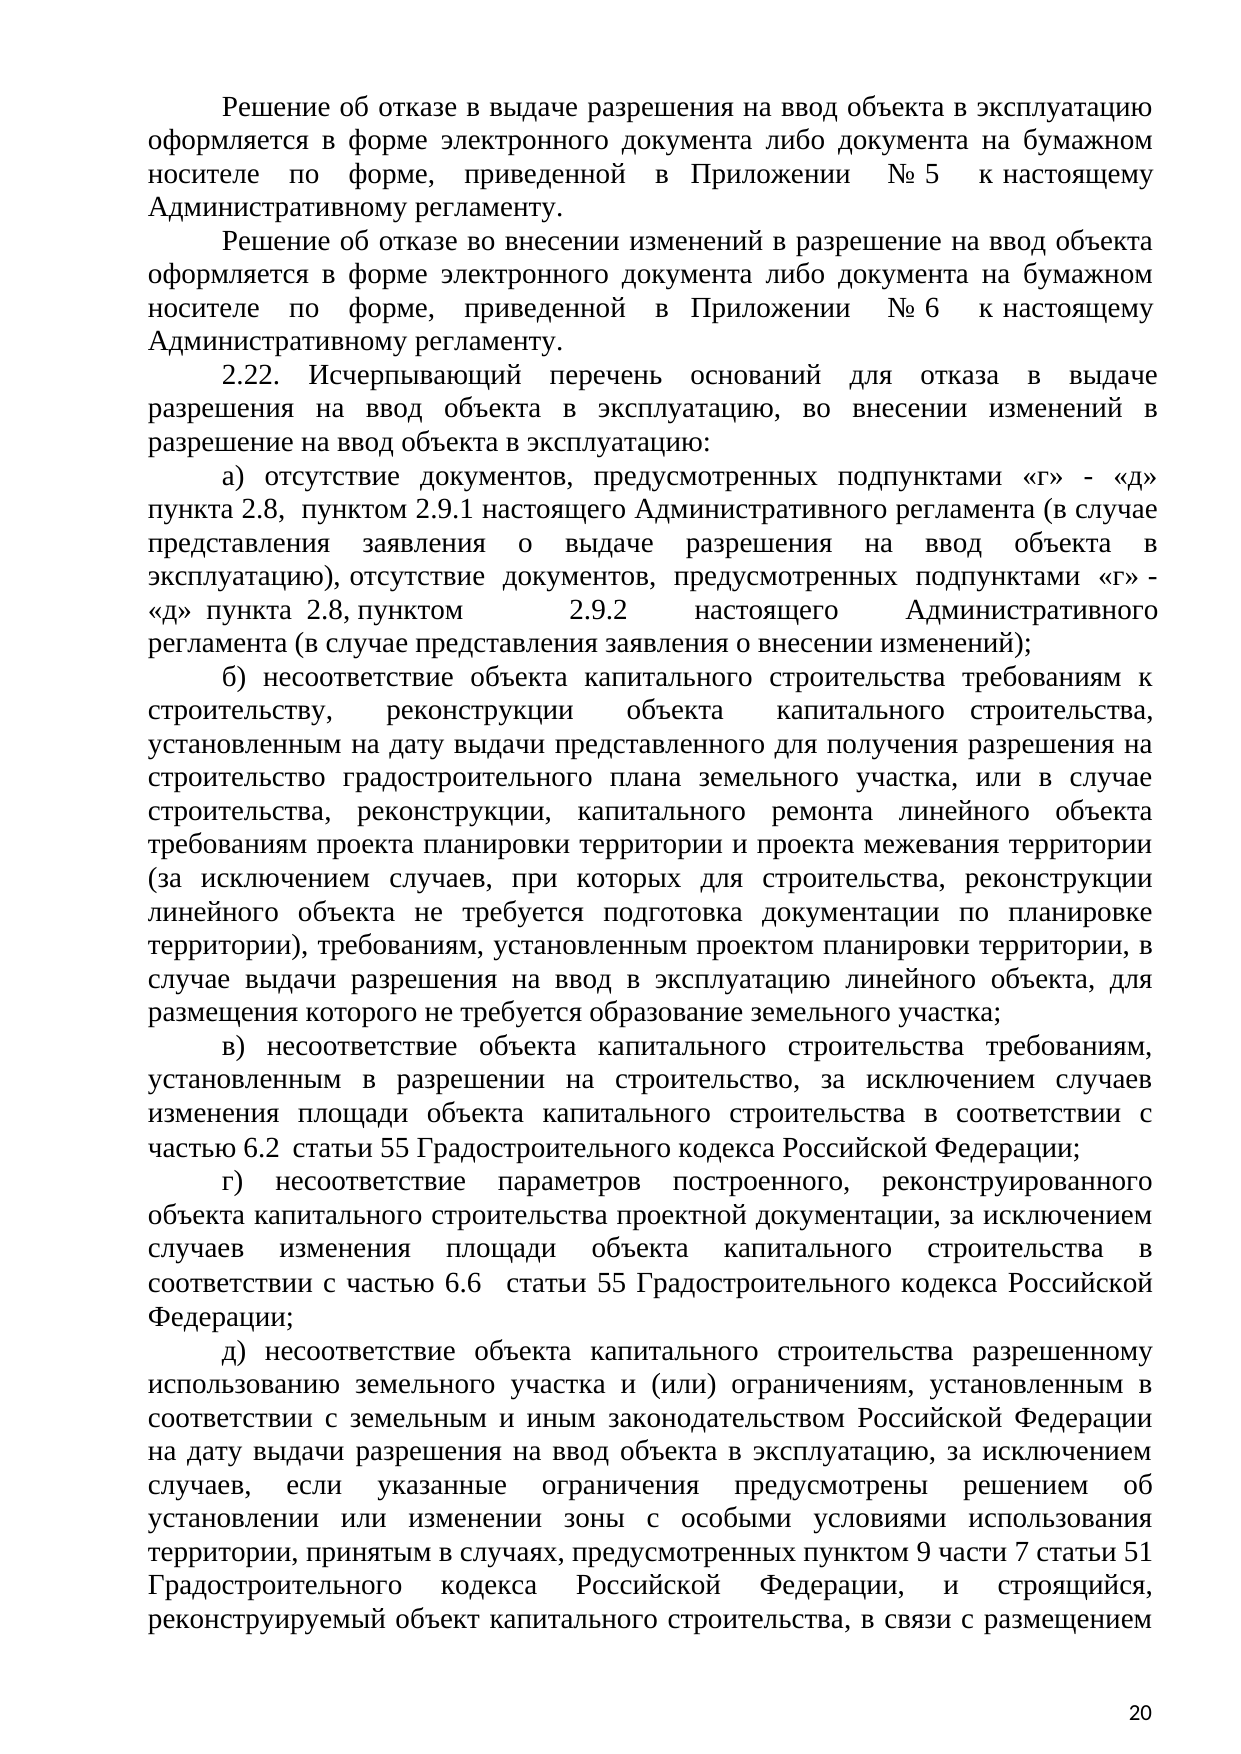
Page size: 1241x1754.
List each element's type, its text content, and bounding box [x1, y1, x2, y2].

text в) несоответствие объекта капитального строительства требованиям, установленным в разрешении на строительство, за исключением случаев изменения площади объекта капитального строительства в соответствии с частью 6.2 статьи 55 Градостроительного кодекса Российской Федерации; [148, 1028, 1153, 1163]
text а) отсутствие документов, предусмотренных подпунктами «г» - «д» пункта 2.8, пунктом 2.9.1 настоящего Административного регламента (в случае представления заявления о выдаче разрешения на ввод объекта в эксплуатацию), отсутствие документов, предусмотренных подпунктами «г» - «д» пункта 2.8, пунктом 2.9.2 настоящего Административного регламента (в случае представления заявления о внесении изменений); [148, 458, 1158, 659]
text Решение об отказе в выдаче разрешения на ввод объекта в эксплуатацию оформляется в форме электронного документа либо документа на бумажном носителе по форме, приведенной в Приложении № 5 к настоящему Административному регламенту. [148, 89, 1153, 223]
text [148, 1333, 1153, 1634]
text г) несоответствие параметров построенного, реконструированного объекта капитального строительства проектной документации, за исключением случаев изменения площади объекта капитального строительства в соответствии с частью 6.6 статьи 55 Градостроительного кодекса Российской Федерации; [148, 1163, 1153, 1333]
text 2.22. Исчерпывающий перечень оснований для отказа в выдаче разрешения на ввод объекта в эксплуатацию, во внесении изменений в разрешение на ввод объекта в эксплуатацию: [148, 357, 1158, 458]
text Решение об отказе во внесении изменений в разрешение на ввод объекта оформляется в форме электронного документа либо документа на бумажном носителе по форме, приведенной в Приложении № 6 к настоящему Административному регламенту. [148, 223, 1153, 357]
text б) несоответствие объекта капитального строительства требованиям к строительству, реконструкции объекта капитального строительства, установленным на дату выдачи представленного для получения разрешения на строительство градостроительного плана земельного участка, или в случае строительства, реконструкции, капитального ремонта линейного объекта требованиям проекта планировки территории и проекта межевания территории (за исключением случаев, при которых для строительства, реконструкции линейного объекта не требуется подготовка документации по планировке территории), требованиям, установленным проектом планировки территории, в случае выдачи разрешения на ввод в эксплуатацию линейного объекта, для размещения которого не требуется образование земельного участка; [148, 659, 1153, 1028]
